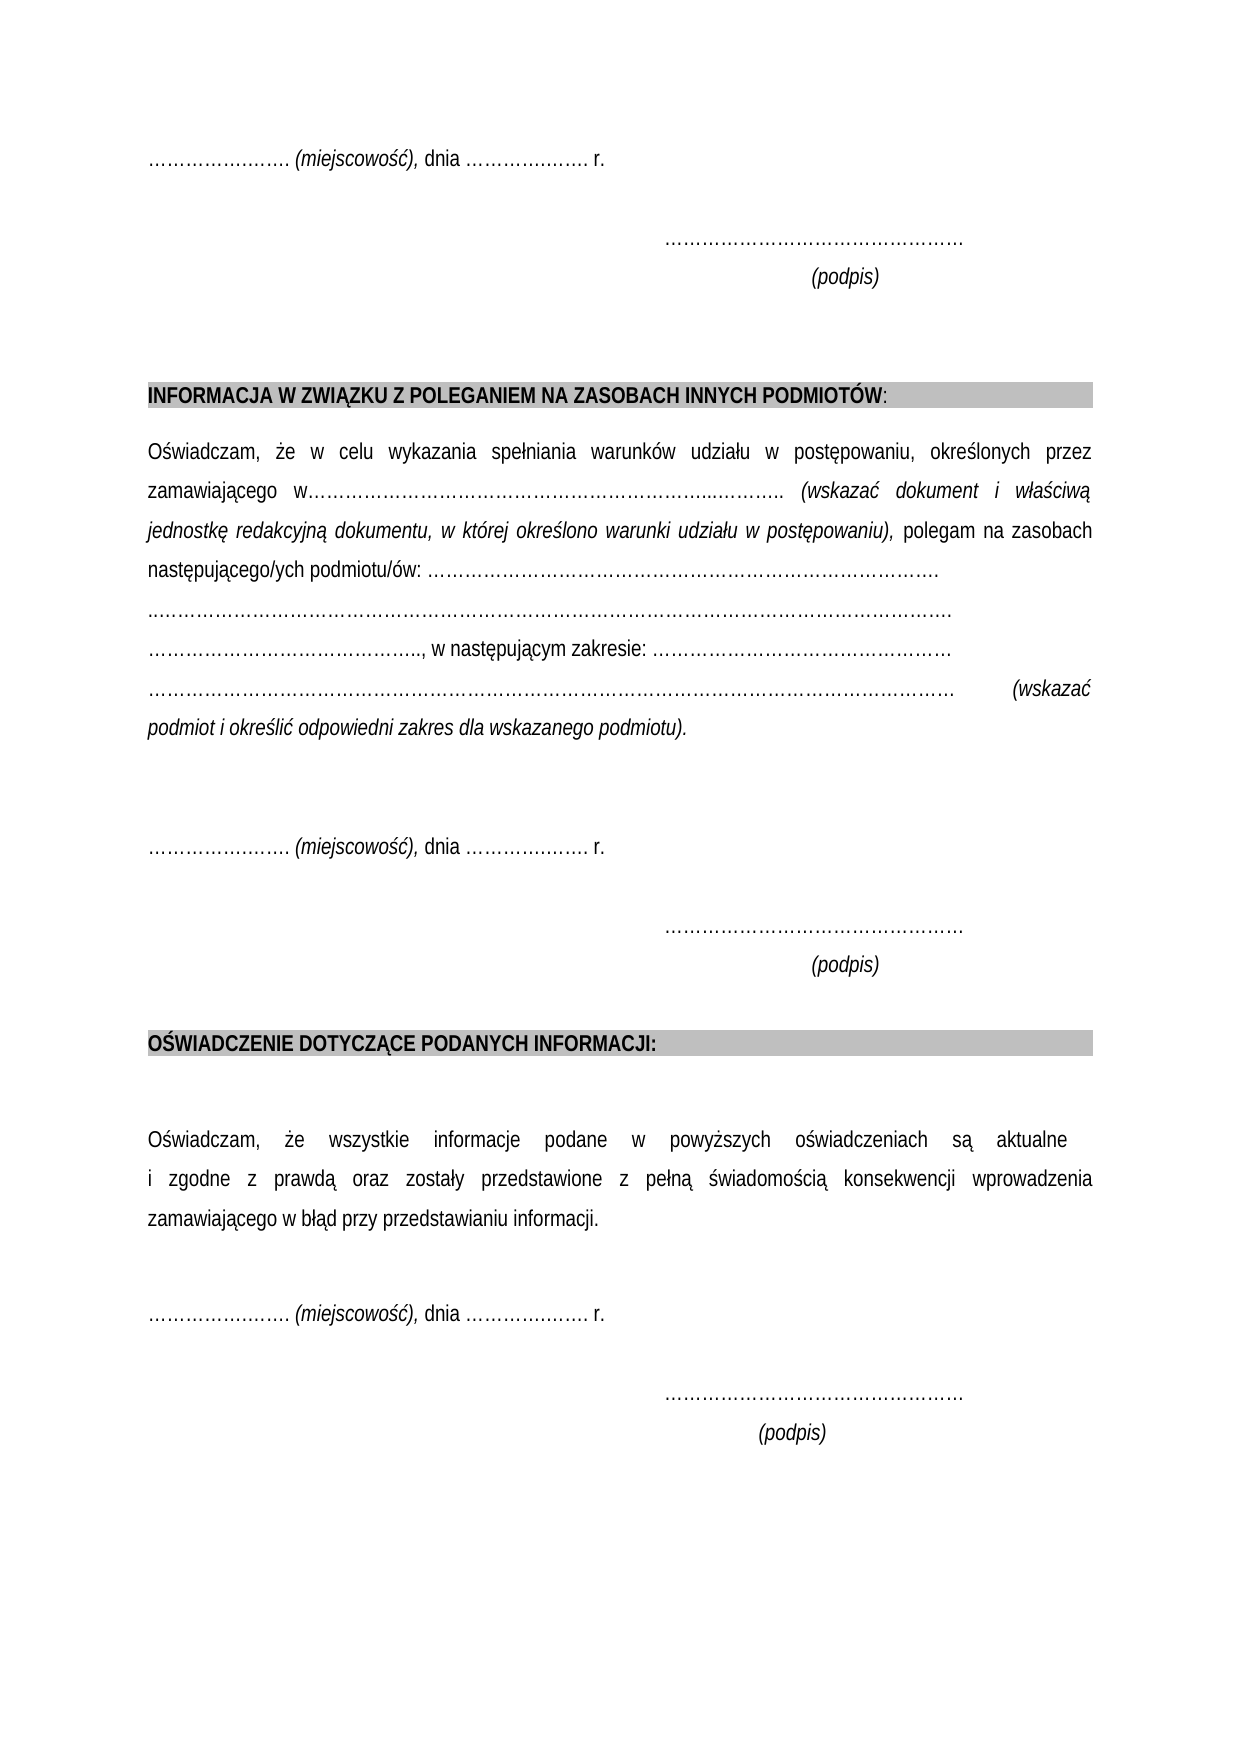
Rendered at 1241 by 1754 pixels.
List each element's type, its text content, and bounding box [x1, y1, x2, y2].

text (podpis) [738, 263, 1093, 289]
text OŚWIADCZENIE DOTYCZĄCE PODANYCH INFORMACJI: [148, 1030, 1093, 1056]
text ..……………………………………………………………………………………………………………….…………………………………….., w następującym zakresie: ………………………………………… [148, 596, 1093, 662]
text ………………………………………… [148, 1379, 1093, 1406]
text Oświadczam, że wszystkie informacje podane w powyższych oświadczeniach są aktualne i zgodne z prawdą oraz zostały przedstawione z pełną świadomością konsekwencji wprowadzenia zamawiającego w błąd przy przedstawianiu informacji. [148, 1126, 1093, 1231]
text ………………………………………… [148, 224, 1093, 250]
text …………….……. (miejscowość), dnia ………….……. r. [148, 833, 1093, 859]
text ………………………………………… [148, 912, 1093, 938]
text …………….……. (miejscowość), dnia ………….……. r. [148, 145, 1093, 171]
text (podpis) [664, 1419, 1093, 1445]
text …………….……. (miejscowość), dnia ………….……. r. [148, 1300, 1093, 1327]
text (podpis) [738, 951, 1093, 977]
text ………………………………………………………………………………………………………………… (wskazać podmiot i określić odpowiedni zakres dla wskazanego podmiotu). [148, 675, 1093, 741]
text INFORMACJA W ZWIĄZKU Z POLEGANIEM NA ZASOBACH INNYCH PODMIOTÓW: [148, 382, 1093, 408]
text Oświadczam, że w celu wykazania spełniania warunków udziału w postępowaniu, określonych przez zamawiającego w………………………………………………………...……….. (wskazać dokument i właściwą jednostkę redakcyjną dokumentu, w której określono warunki udziału w postępowaniu), polegam na zasobach następującego/ych podmiotu/ów: ………………………………………………………………………. [148, 438, 1093, 583]
